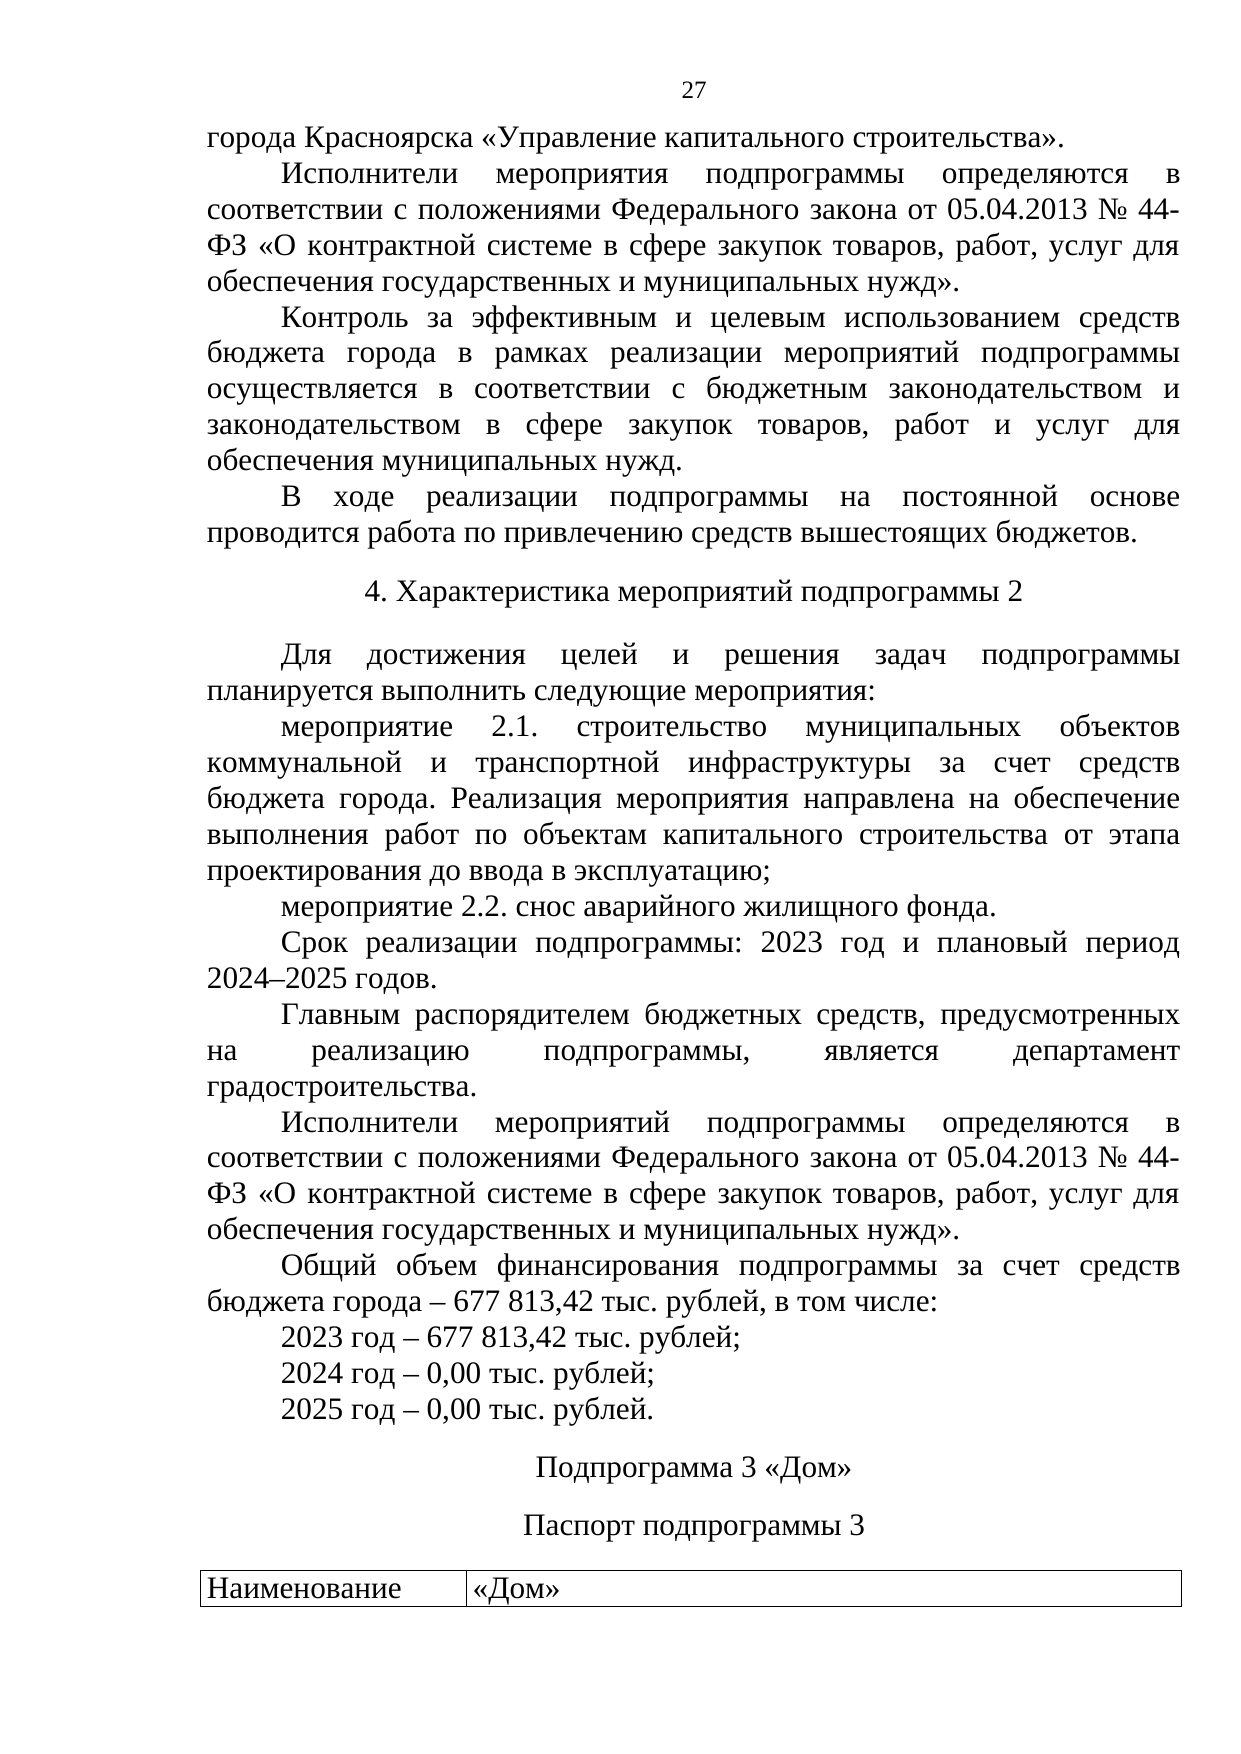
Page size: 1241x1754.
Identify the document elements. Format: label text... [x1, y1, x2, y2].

text Для достижения целей и решения задач подпрограммы планируется выполнить следующие мероприятия: [207, 636, 1181, 707]
text Главным распорядителем бюджетных средств, предусмотренных на реализацию подпрограммы, является департамент градостроительства. [207, 995, 1181, 1103]
text мероприятие 2.1. строительство муниципальных объектов коммунальной и транспортной инфраструктуры за счет средств бюджета города. Реализация мероприятия направлена на обеспечение выполнения работ по объектам капитального строительства от этапа проектирования до ввода в эксплуатацию; [207, 707, 1181, 887]
table_header «Дом» [467, 1571, 1181, 1606]
text Срок реализации подпрограммы: 2023 год и плановый период 2024–2025 годов. [207, 923, 1181, 995]
text 2024 год – 0,00 тыс. рублей; [207, 1354, 1181, 1390]
text 2025 год – 0,00 тыс. рублей. [207, 1390, 1181, 1426]
title Подпрограмма 3 «Дом» [207, 1455, 1181, 1484]
text 2023 год – 677 813,42 тыс. рублей; [207, 1318, 1181, 1354]
text Исполнители мероприятий подпрограммы определяются в соответствии с положениями Федерального закона от 05.04.2013 № 44-ФЗ «О контрактной системе в сфере закупок товаров, работ, услуг для обеспечения государственных и муниципальных нужд». [207, 1103, 1181, 1247]
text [207, 118, 1181, 154]
text Общий объем финансирования подпрограммы за счет средств бюджета города – 677 813,42 тыс. рублей, в том числе: [207, 1247, 1181, 1318]
text Исполнители мероприятия подпрограммы определяются в соответствии с положениями Федерального закона от 05.04.2013 № 44-ФЗ «О контрактной системе в сфере закупок товаров, работ, услуг для обеспечения государственных и муниципальных нужд». [207, 154, 1181, 298]
title 4. Характеристика мероприятий подпрограммы 2 [207, 578, 1181, 607]
title Паспорт подпрограммы 3 [207, 1512, 1181, 1541]
text мероприятие 2.2. снос аварийного жилищного фонда. [207, 887, 1181, 923]
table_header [201, 1571, 466, 1606]
text Контроль за эффективным и целевым использованием средств бюджета города в рамках реализации мероприятий подпрограммы осуществляется в соответствии с бюджетным законодательством и законодательством в сфере закупок товаров, работ и услуг для обеспечения муниципальных нужд. [207, 298, 1181, 477]
text В ходе реализации подпрограммы на постоянной основе проводится работа по привлечению средств вышестоящих бюджетов. [207, 477, 1181, 549]
